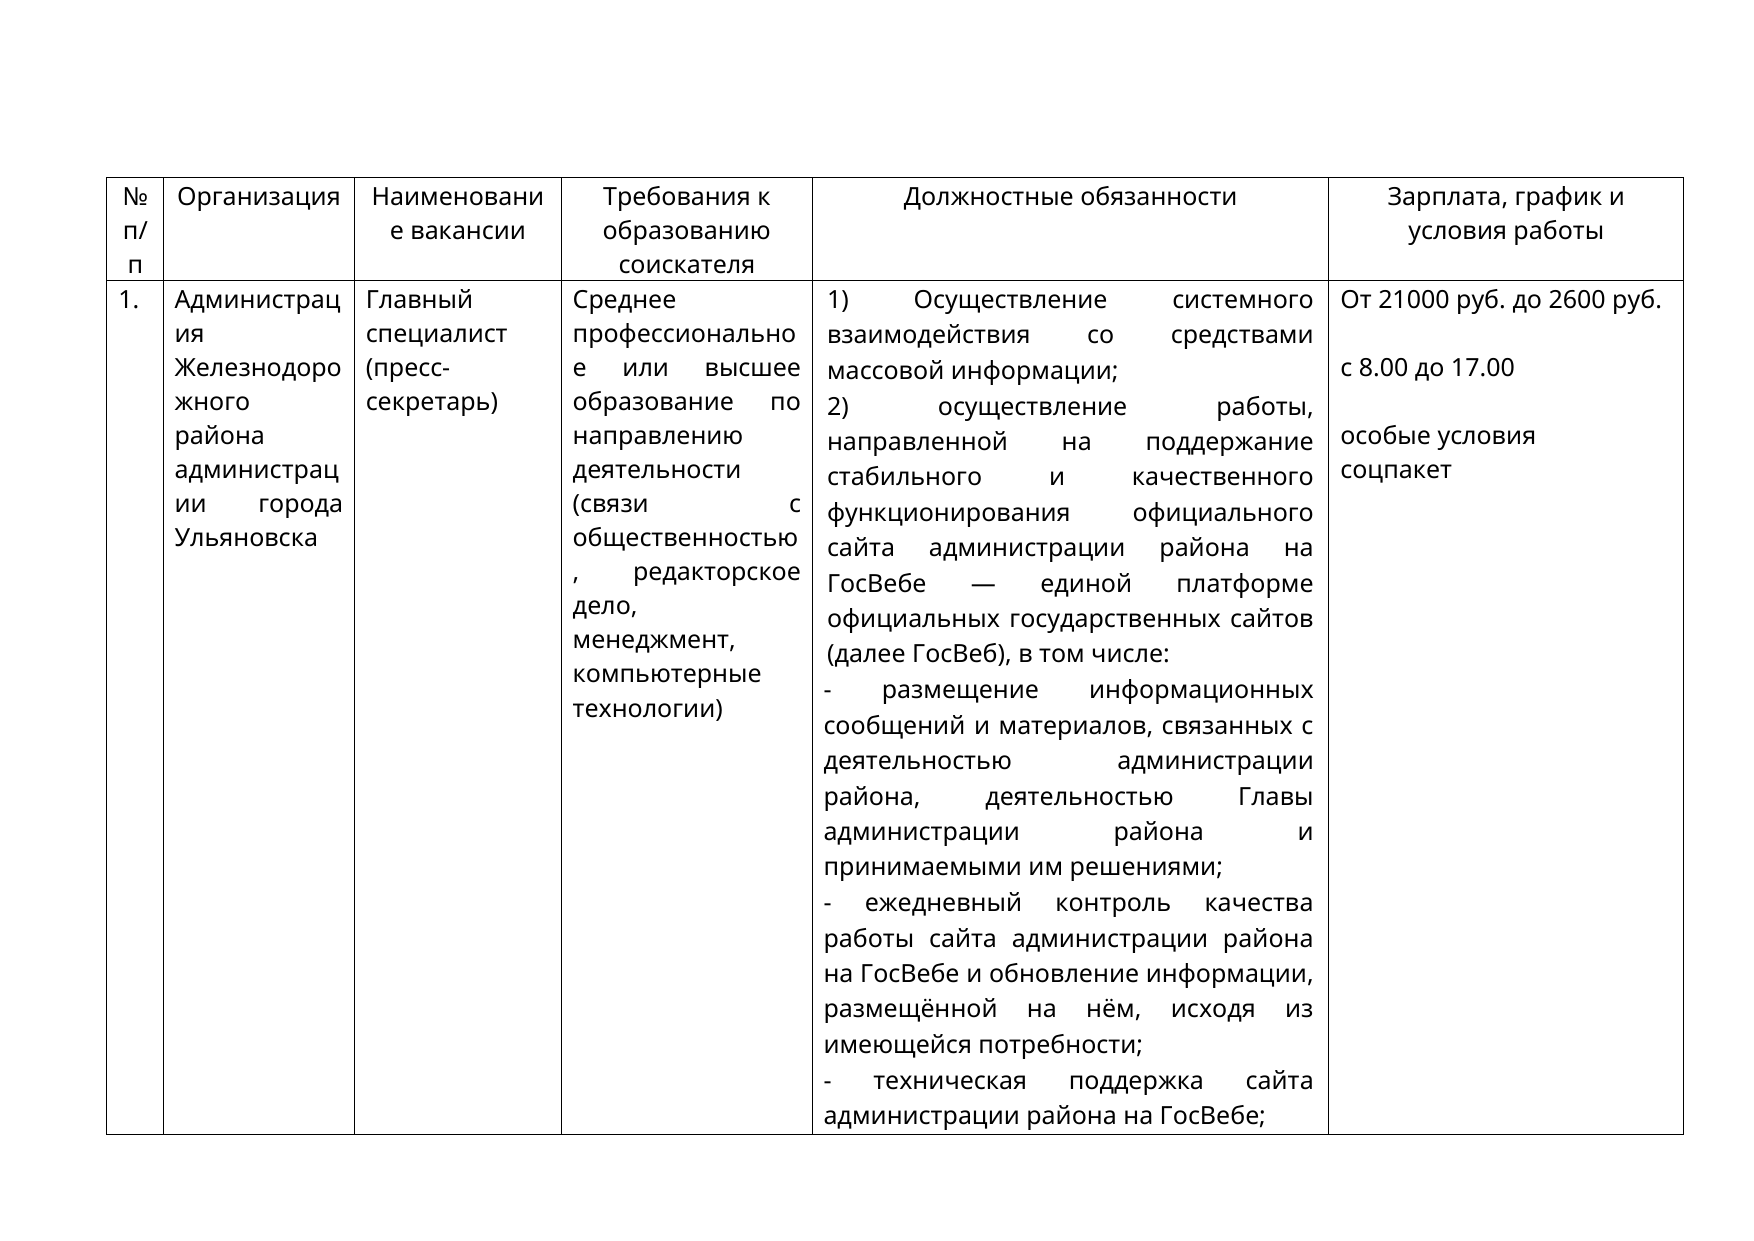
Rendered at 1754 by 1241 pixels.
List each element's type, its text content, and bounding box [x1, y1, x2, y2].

table_header Наименование вакансии [355, 178, 561, 280]
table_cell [1329, 281, 1683, 1134]
table_cell [107, 281, 163, 1134]
table_header Организация [164, 178, 354, 280]
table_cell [355, 281, 561, 1134]
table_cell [164, 281, 354, 1134]
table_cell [562, 281, 812, 1134]
table_header № п/п [107, 178, 163, 280]
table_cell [813, 281, 1328, 1134]
table_header Требования к образованию соискателя [562, 178, 812, 280]
table_header Зарплата, график и условия работы [1329, 178, 1683, 280]
table_header Должностные обязанности [813, 178, 1328, 280]
